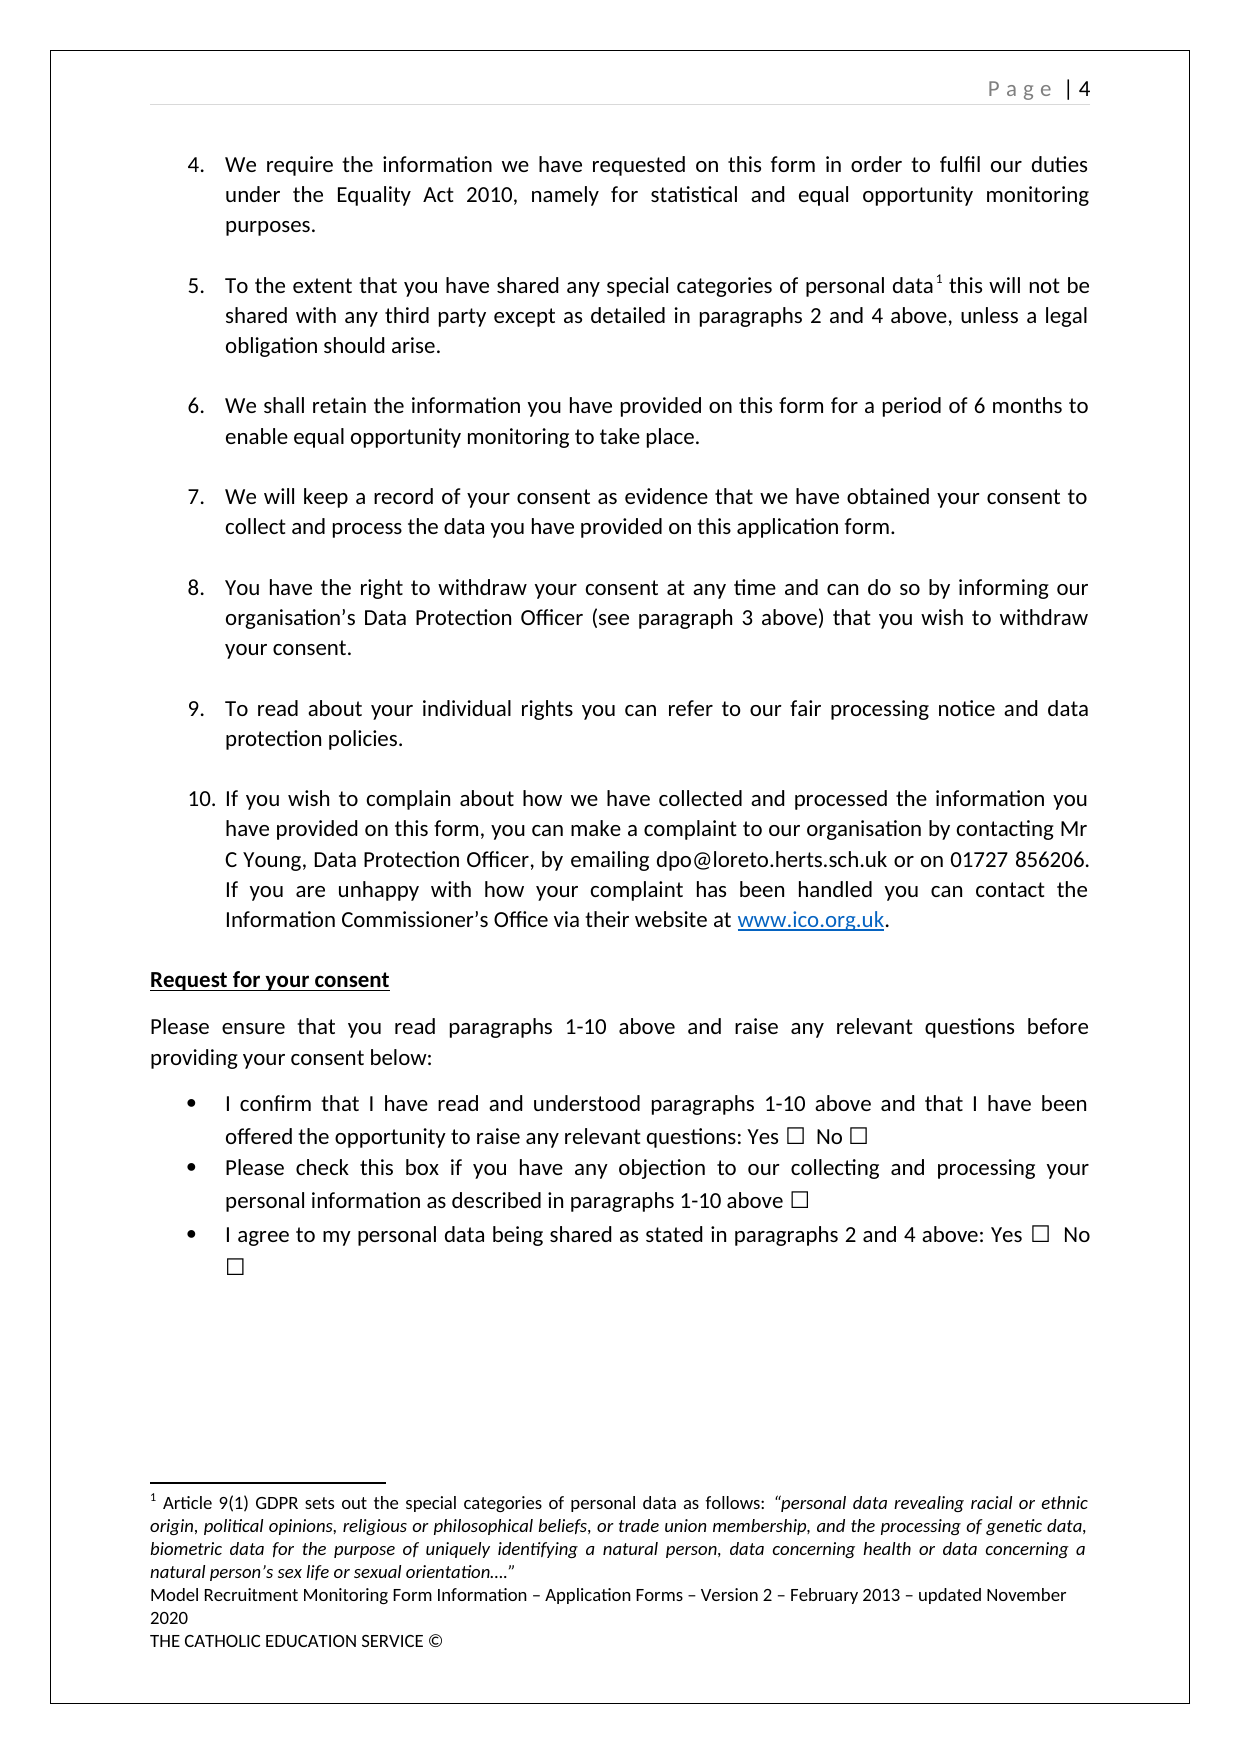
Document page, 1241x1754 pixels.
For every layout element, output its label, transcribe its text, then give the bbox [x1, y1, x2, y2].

text Request for your consent [150, 966, 1090, 994]
list I confirm that I have read and understood paragraphs 1-10 above and that I have been offered the opportunity to raise any relevant questions: Yes No [187, 1089, 1090, 1151]
list You have the right to withdraw your consent at any time and can do so by informing our organisation’s Data Protection Officer (see paragraph 3 above) that you wish to withdraw your consent. [187, 573, 1090, 661]
list We shall retain the information you have provided on this form for a period of 6 months to enable equal opportunity monitoring to take place. [187, 392, 1090, 450]
list If you wish to complain about how we have collected and processed the information you have provided on this form, you can make a complaint to our organisation by contacting Mr C Young, Data Protection Officer, by emailing dpo@loreto.herts.sch.uk or on 01727 856206. If you are unhappy with how your complaint has been handled you can contact the Information Commissioner’s Office via their website at www.ico.org.uk. [187, 784, 1090, 933]
list To read about your individual rights you can refer to our fair processing notice and data protection policies. [187, 694, 1090, 752]
list Please check this box if you have any objection to our collecting and processing your personal information as described in paragraphs 1-10 above [187, 1153, 1090, 1215]
text Please ensure that you read paragraphs 1-10 above and raise any relevant questions before providing your consent below: [150, 1012, 1090, 1071]
list We require the information we have requested on this form in order to fulfil our duties under the Equality Act 2010, namely for statistical and equal opportunity monitoring purposes. [187, 150, 1090, 238]
list To the extent that you have shared any special categories of personal data this will not be shared with any third party except as detailed in paragraphs 2 and 4 above, unless a legal obligation should arise. [187, 271, 1090, 359]
list I agree to my personal data being shared as stated in paragraphs 2 and 4 above: Yes No [187, 1217, 1090, 1282]
list We will keep a record of your consent as evidence that we have obtained your consent to collect and process the data you have provided on this application form. [187, 482, 1090, 541]
